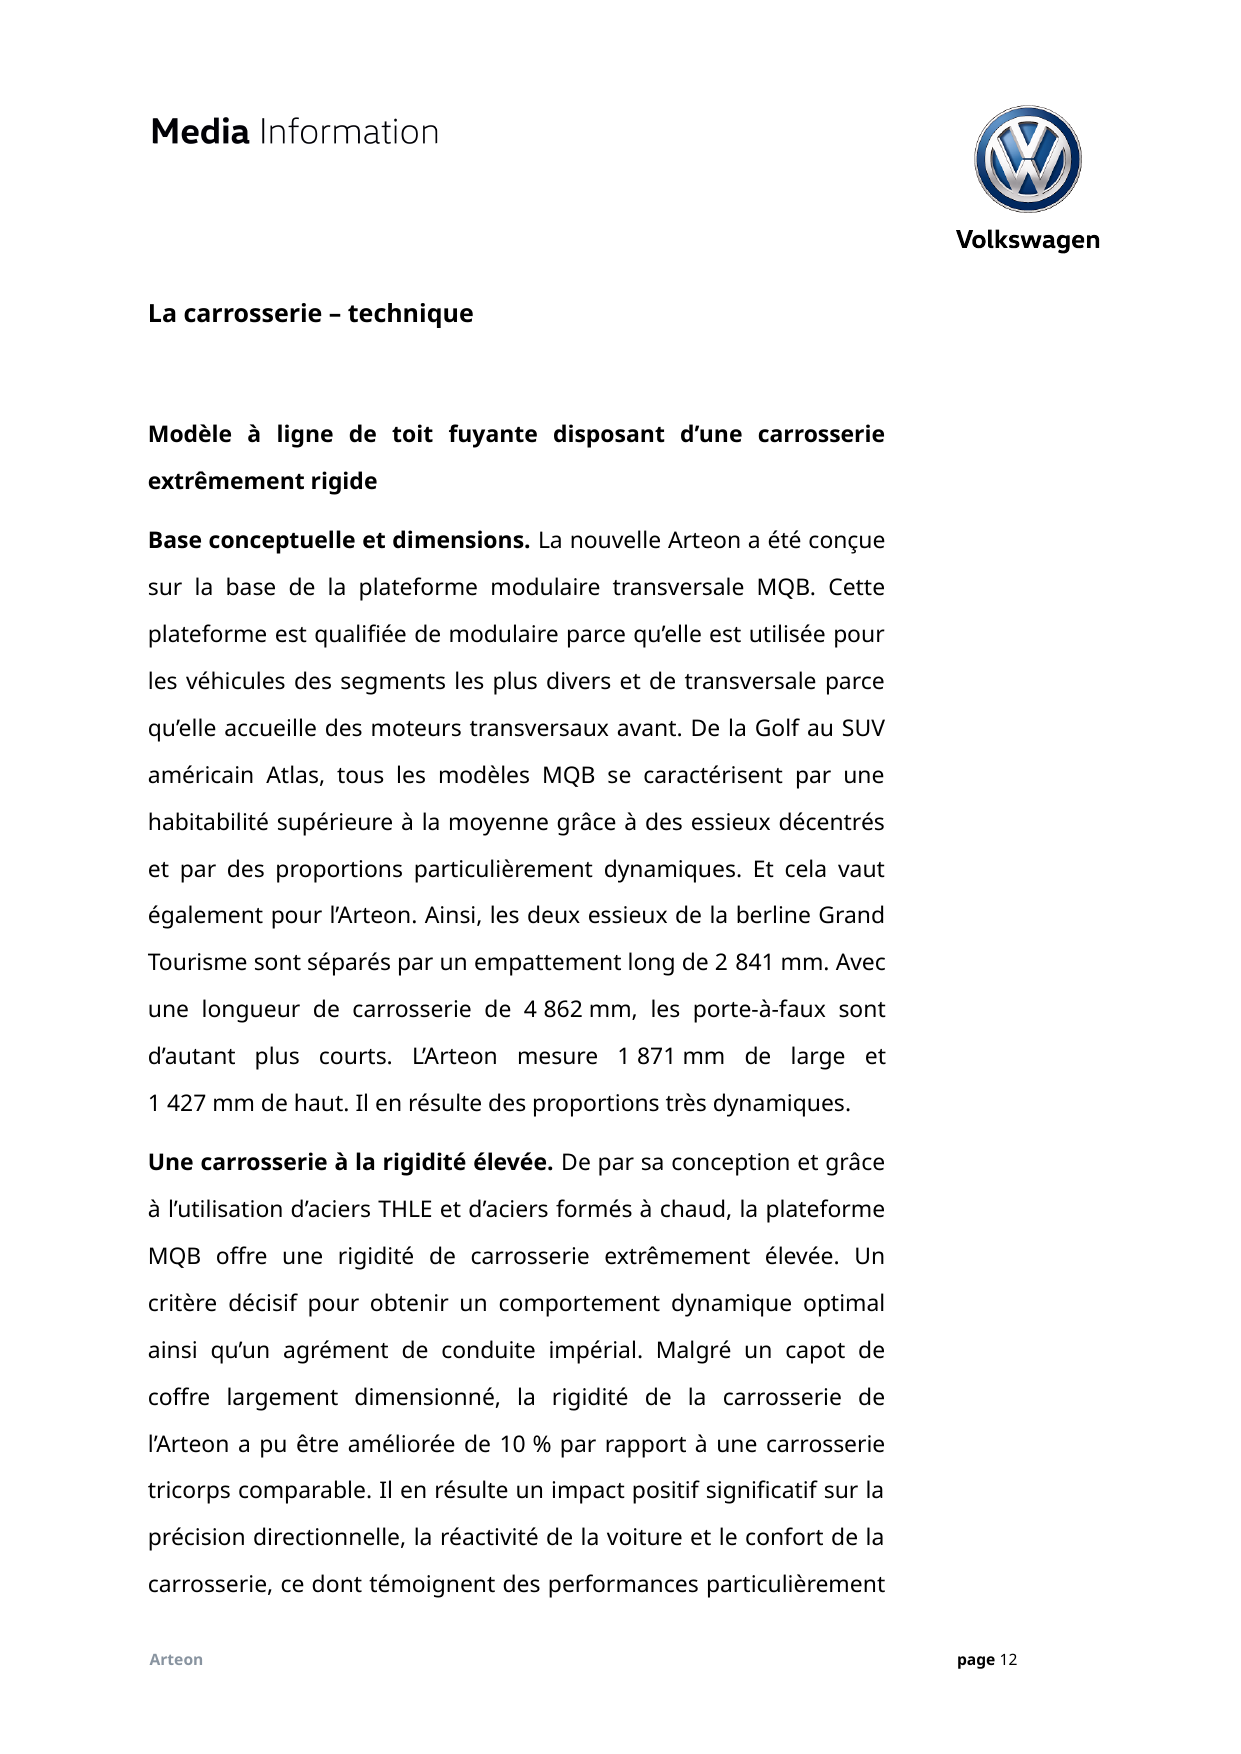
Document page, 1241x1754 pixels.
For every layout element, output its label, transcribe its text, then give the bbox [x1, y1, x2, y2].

picture [147, 113, 442, 149]
picture [967, 98, 1089, 220]
text La carrosserie – technique [148, 295, 886, 329]
text Modèle à ligne de toit fuyante disposant d’une carrosserie extrêmement rigide [148, 418, 886, 496]
text Base conceptuelle et dimensions. La nouvelle Arteon a été conçue sur la base de la plateforme modulaire transversale MQB. Cette plateforme est qualifiée de modulaire parce qu’elle est utilisée pour les véhicules des segments les plus divers et de transversale parce qu’elle accueille des moteurs transversaux avant. De la Golf au SUV américain Atlas, tous les modèles MQB se caractérisent par une habitabilité supérieure à la moyenne grâce à des essieux décentrés et par des proportions particulièrement dynamiques. Et cela vaut également pour l’Arteon. Ainsi, les deux essieux de la berline Grand Tourisme sont séparés par un empattement long de 2 841 mm. Avec une longueur de carrosserie de 4 862 mm, les porte-à-faux sont d’autant plus courts. L’Arteon mesure 1 871 mm de large et 1 427 mm de haut. Il en résulte des proportions très dynamiques. [148, 524, 886, 1118]
